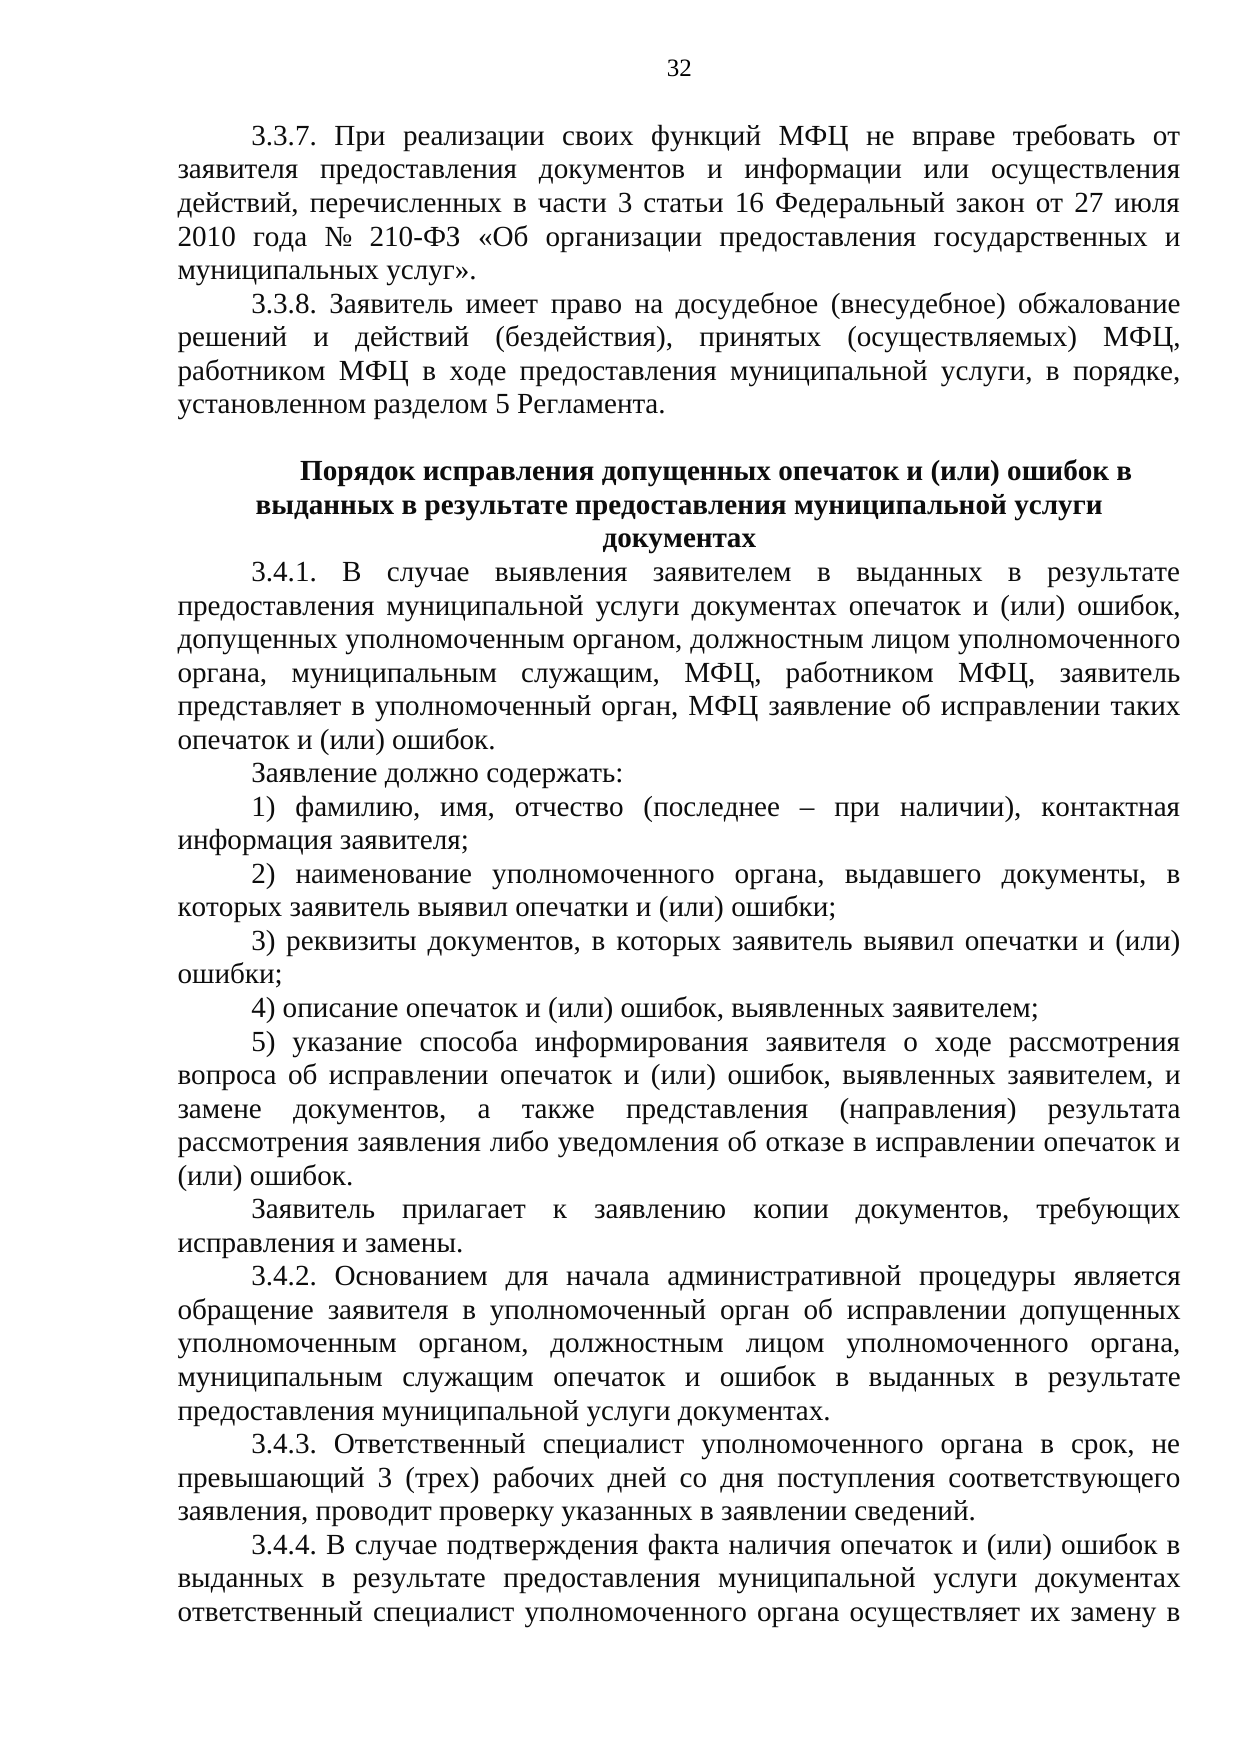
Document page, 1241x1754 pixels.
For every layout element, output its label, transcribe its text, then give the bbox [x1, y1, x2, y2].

text 3.4.3. Ответственный специалист уполномоченного органа в срок, не превышающий 3 (трех) рабочих дней со дня поступления соответствующего заявления, проводит проверку указанных в заявлении сведений. [177, 1426, 1181, 1527]
text 3) реквизиты документов, в которых заявитель выявил опечатки и (или) ошибки; [177, 923, 1181, 990]
text 4) описание опечаток и (или) ошибок, выявленных заявителем; [177, 990, 1181, 1024]
text Заявление должно содержать: [177, 755, 1181, 789]
text 1) фамилию, имя, отчество (последнее – при наличии), контактная информация заявителя; [177, 789, 1181, 856]
text 3.3.7. При реализации своих функций МФЦ не вправе требовать от заявителя предоставления документов и информации или осуществления действий, перечисленных в части 3 статьи 16 Федеральный закон от 27 июля 2010 года № 210-ФЗ «Об организации предоставления государственных и муниципальных услуг». [177, 118, 1181, 286]
text 3.4.1. В случае выявления заявителем в выданных в результате предоставления муниципальной услуги документах опечаток и (или) ошибок, допущенных уполномоченным органом, должностным лицом уполномоченного органа, муниципальным служащим, МФЦ, работником МФЦ, заявитель представляет в уполномоченный орган, МФЦ заявление об исправлении таких опечаток и (или) ошибок. [177, 554, 1181, 755]
text 3.4.2. Основанием для начала административной процедуры является обращение заявителя в уполномоченный орган об исправлении допущенных уполномоченным органом, должностным лицом уполномоченного органа, муниципальным служащим опечаток и ошибок в выданных в результате предоставления муниципальной услуги документах. [177, 1258, 1181, 1426]
text 3.3.8. Заявитель имеет право на досудебное (внесудебное) обжалование решений и действий (бездействия), принятых (осуществляемых) МФЦ, работником МФЦ в ходе предоставления муниципальной услуги, в порядке, установленном разделом 5 Регламента. [177, 286, 1181, 420]
text 5) указание способа информирования заявителя о ходе рассмотрения вопроса об исправлении опечаток и (или) ошибок, выявленных заявителем, и замене документов, а также представления (направления) результата рассмотрения заявления либо уведомления об отказе в исправлении опечаток и (или) ошибок. [177, 1024, 1181, 1191]
text 2) наименование уполномоченного органа, выдавшего документы, в которых заявитель выявил опечатки и (или) ошибки; [177, 856, 1181, 923]
text Порядок исправления допущенных опечаток и (или) ошибок в выданных в результате предоставления муниципальной услуги документах [177, 453, 1181, 554]
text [177, 1527, 1181, 1627]
text Заявитель прилагает к заявлению копии документов, требующих исправления и замены. [177, 1191, 1181, 1258]
